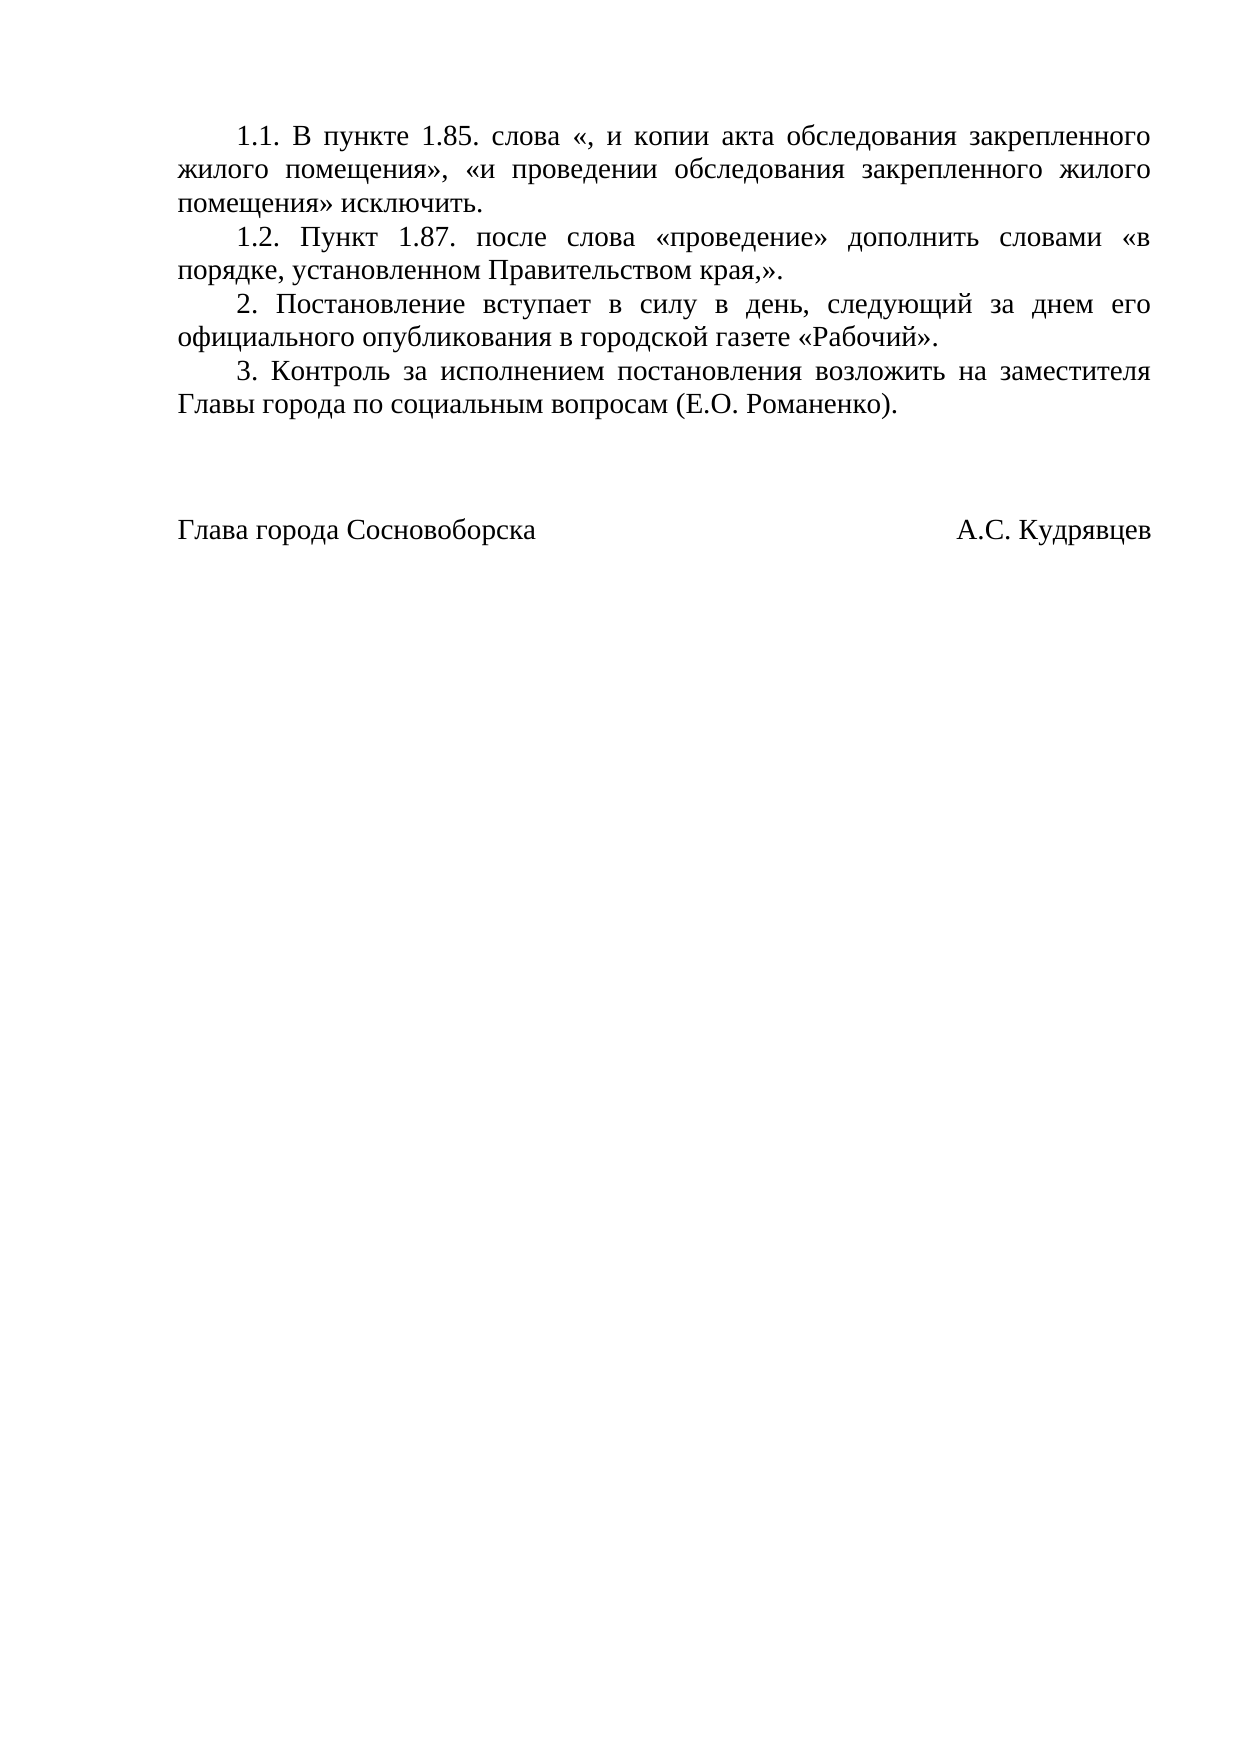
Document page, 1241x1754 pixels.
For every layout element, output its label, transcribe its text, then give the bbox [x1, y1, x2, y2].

text 1.1. В пункте 1.85. слова «, и копии акта обследования закрепленного жилого помещения», «и проведении обследования закрепленного жилого помещения» исключить. [177, 118, 1152, 219]
table_header А.С. Кудрявцев [664, 512, 1163, 546]
table_header Глава города Сосновоборска [166, 512, 664, 546]
text 1.2. Пункт 1.87. после слова «проведение» дополнить словами «в порядке, установленном Правительством края,». [177, 219, 1152, 286]
text 2. Постановление вступает в силу в день, следующий за днем его официального опубликования в городской газете «Рабочий». [177, 286, 1152, 353]
text 3. Контроль за исполнением постановления возложить на заместителя Главы города по социальным вопросам (Е.О. Романенко). [177, 353, 1152, 420]
